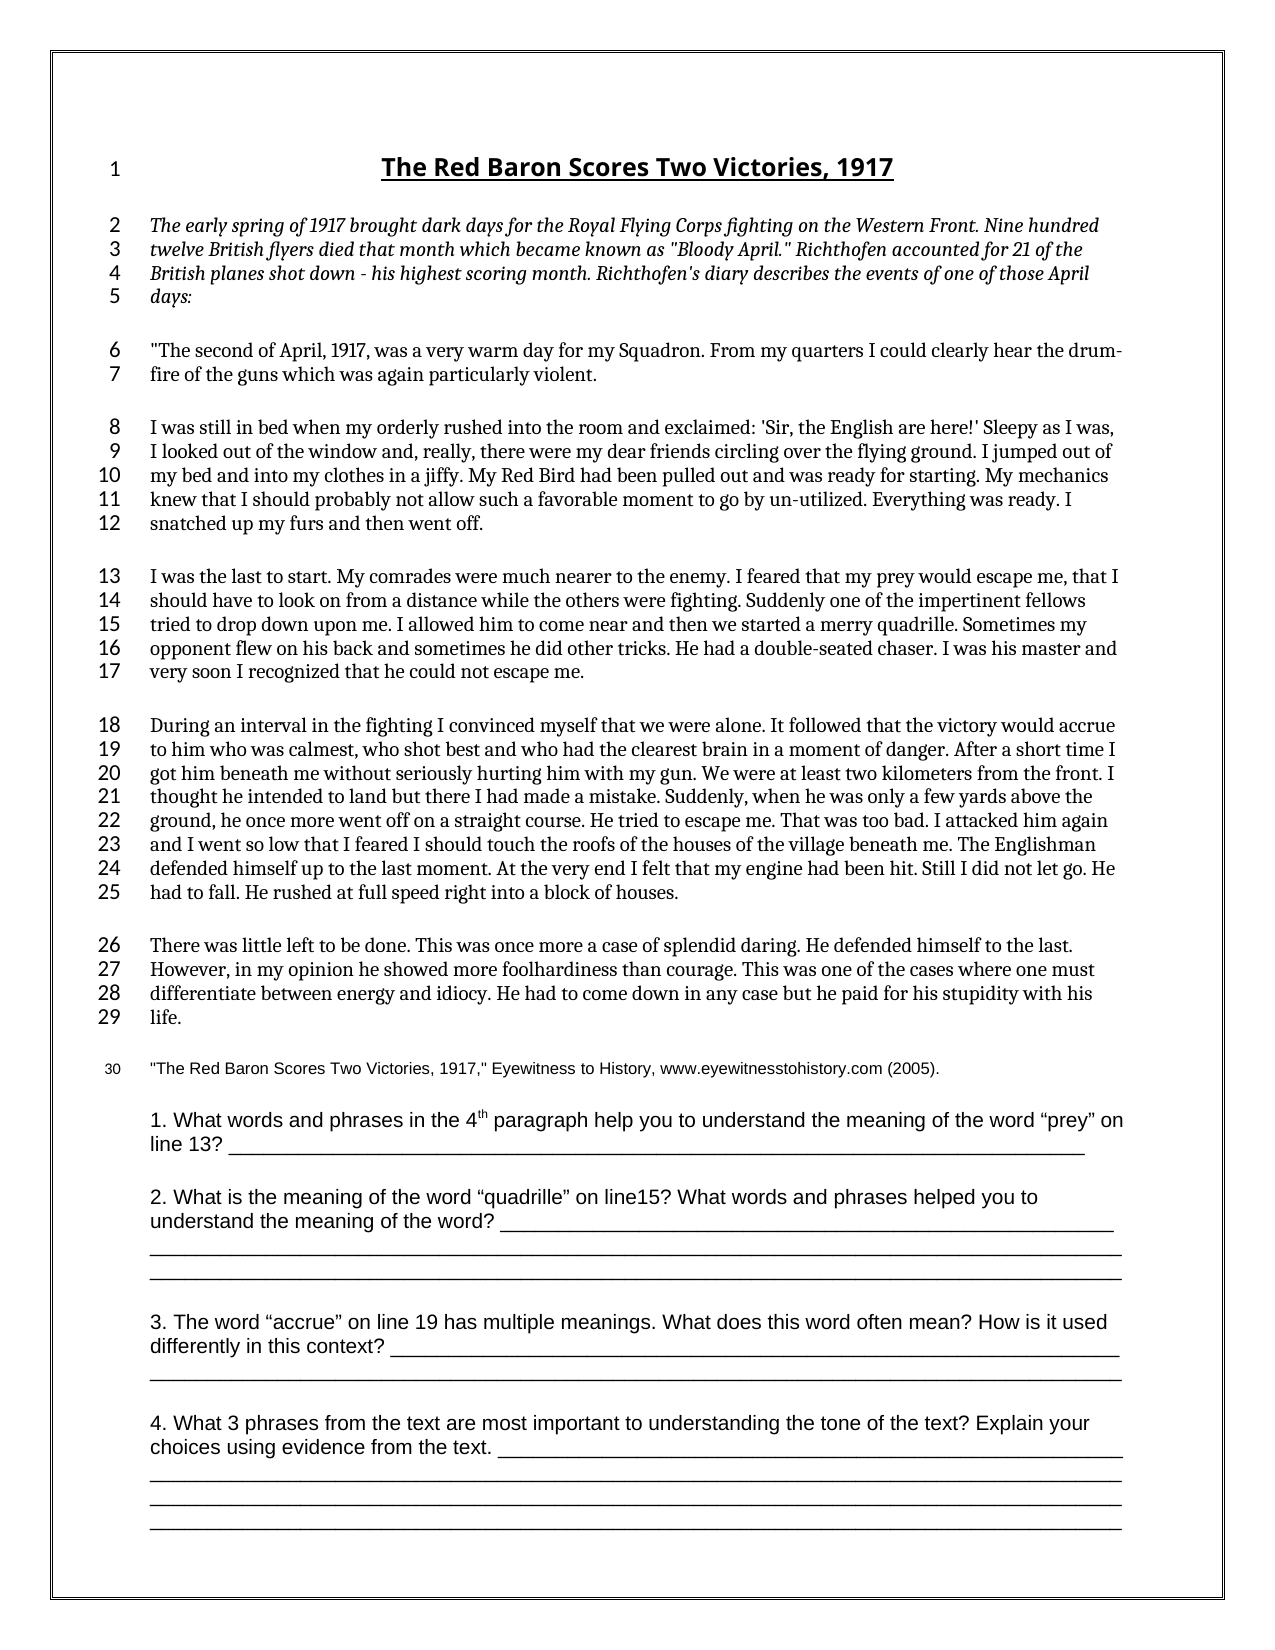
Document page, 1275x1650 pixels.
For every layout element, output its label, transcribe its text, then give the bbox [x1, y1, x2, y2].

text "The Red Baron Scores Two Victories, 1917," Eyewitness to History, www.eyewitnesstohistory.com (2005). [150, 1059, 1125, 1078]
text I was the last to start. My comrades were much nearer to the enemy. I feared that my prey would escape me, that I should have to look on from a distance while the others were fighting. Suddenly one of the impertinent fellows tried to drop down upon me. I allowed him to come near and then we started a merry quadrille. Sometimes my opponent flew on his back and sometimes he did other tricks. He had a double-seated chaser. I was his master and very soon I recognized that he could not escape me. [150, 564, 1125, 684]
text 1. What words and phrases in the 4th paragraph help you to understand the meaning of the word “prey” on line 13? __________________________________________________________________________ [150, 1107, 1125, 1155]
text The Red Baron Scores Two Victories, 1917 [150, 150, 1125, 184]
text I was still in bed when my orderly rushed into the room and exclaimed: 'Sir, the English are here!' Sleepy as I was, I looked out of the window and, really, there were my dear friends circling over the flying ground. I jumped out of my bed and into my clothes in a jiffy. My Red Bird had been pulled out and was ready for starting. My mechanics knew that I should probably not allow such a favorable moment to go by un-utilized. Everything was ready. I snatched up my furs and then went off. [150, 415, 1125, 535]
text 3. The word “accrue” on line 19 has multiple meanings. What does this word often mean? How is it used differently in this context? _______________________________________________________________ ____________________________________________________________________________________ [150, 1309, 1125, 1381]
text 2. What is the meaning of the word “quadrille” on line15? What words and phrases helped you to understand the meaning of the word? _____________________________________________________ ________________________________________________________________________________________________________________________________________________________________________ [150, 1184, 1125, 1280]
text During an interval in the fighting I convinced myself that we were alone. It followed that the victory would accrue to him who was calmest, who shot best and who had the clearest brain in a moment of danger. After a short time I got him beneath me without seriously hurting him with my gun. We were at least two kilometers from the front. I thought he intended to land but there I had made a mistake. Suddenly, when he was only a few yards above the ground, he once more went off on a straight course. He tried to escape me. That was too bad. I attacked him again and I went so low that I feared I should touch the roofs of the houses of the village beneath me. The Englishman defended himself up to the last moment. At the very end I felt that my engine had been hit. Still I did not let go. He had to fall. He rushed at full speed right into a block of houses. [150, 713, 1125, 905]
text There was little left to be done. This was once more a case of splendid daring. He defended himself to the last. However, in my opinion he showed more foolhardiness than courage. This was one of the cases where one must differentiate between energy and idiocy. He had to come down in any case but he paid for his stupidity with his life. [150, 934, 1125, 1030]
text The early spring of 1917 brought dark days for the Royal Flying Corps fighting on the Western Front. Nine hundred twelve British flyers died that month which became known as "Bloody April." Richthofen accounted for 21 of the British planes shot down - his highest scoring month. Richthofen's diary describes the events of one of those April days: [150, 213, 1125, 309]
text "The second of April, 1917, was a very warm day for my Squadron. From my quarters I could clearly hear the drum-fire of the guns which was again particularly violent. [150, 338, 1125, 386]
text 4. What 3 phrases from the text are most important to understanding the tone of the text? Explain your choices using evidence from the text. ______________________________________________________ ________________________________________________________________________________________________________________________________________________________________________ ____________________________________________________________________________________ [150, 1411, 1125, 1530]
